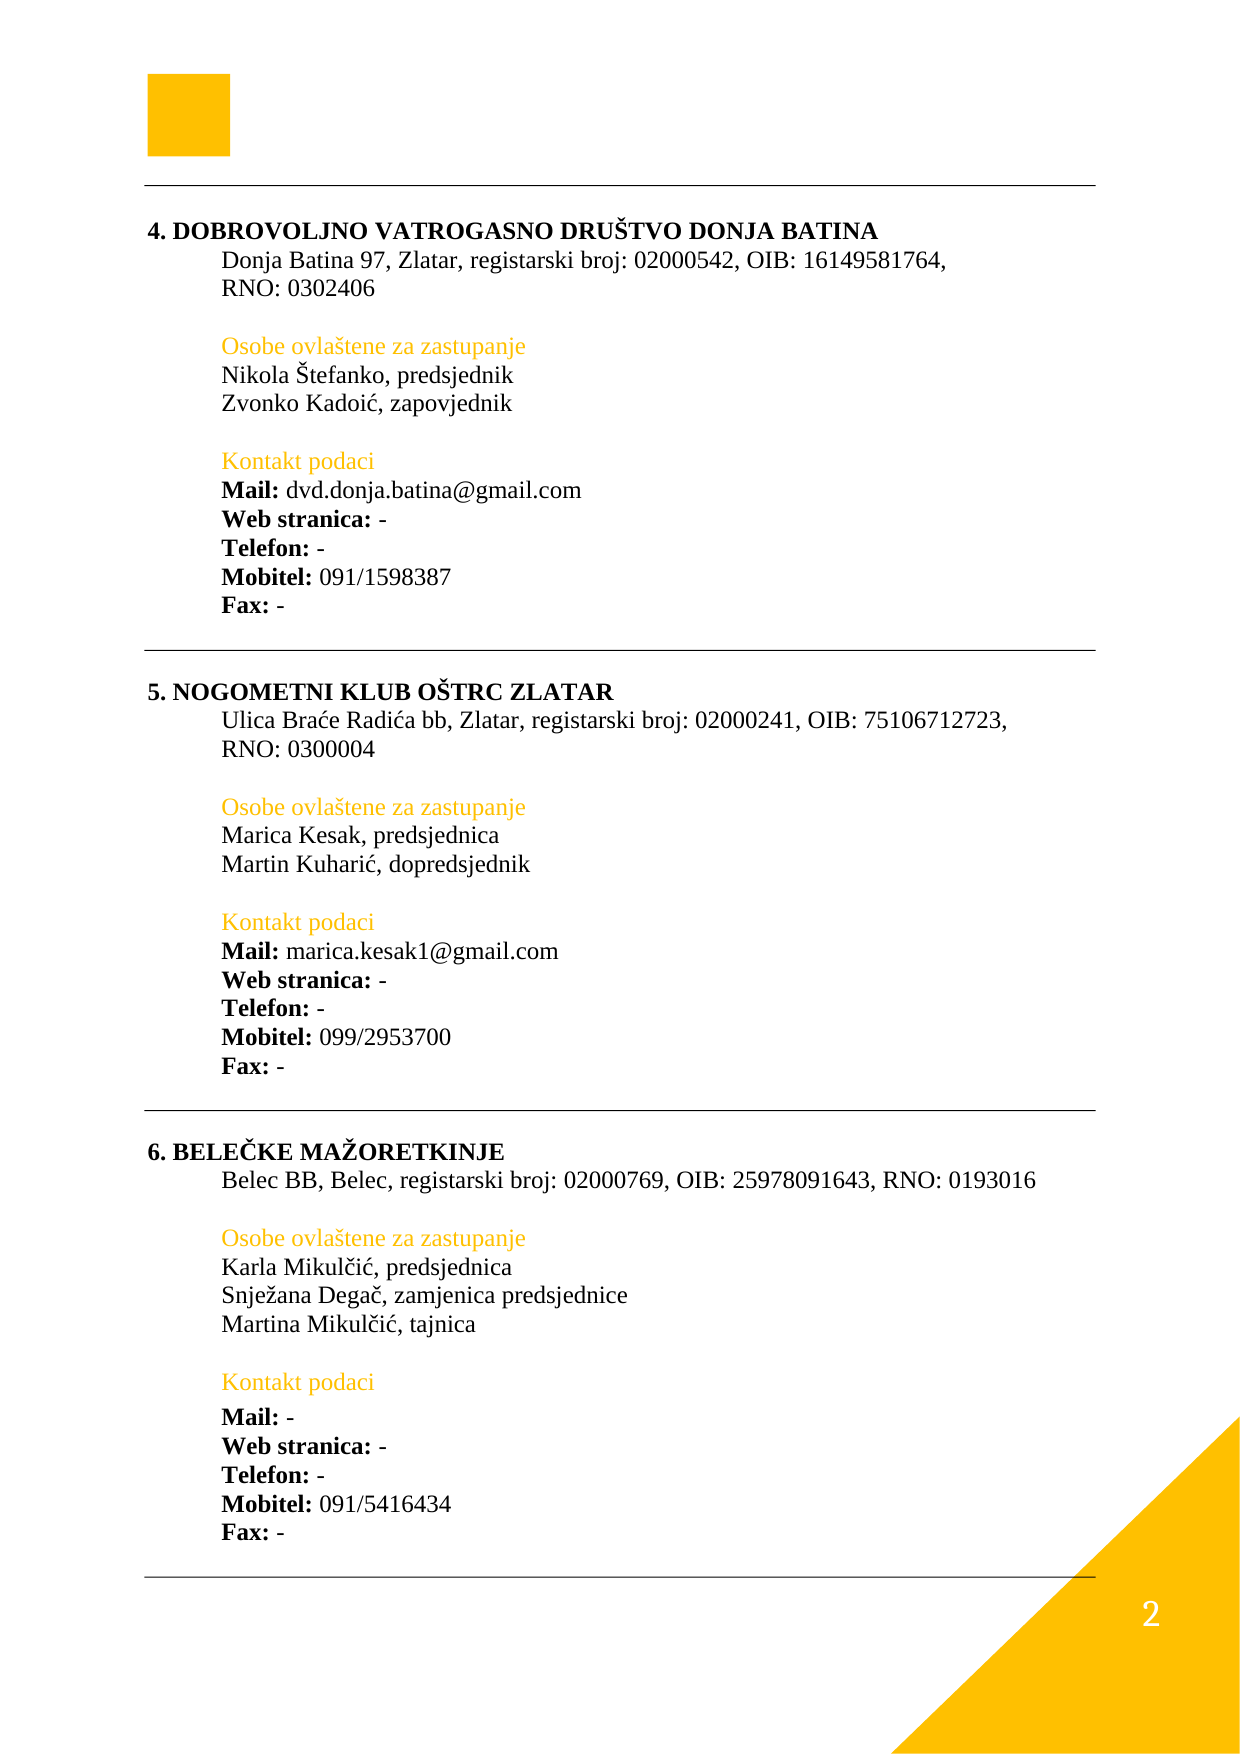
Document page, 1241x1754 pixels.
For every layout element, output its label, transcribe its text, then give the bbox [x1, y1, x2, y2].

text Snježana Degač, zamjenica predsjednice Martina Mikulčić, tajnica [221, 1281, 630, 1338]
text Mail: dvd.donja.batina@gmail.com [221, 475, 1186, 504]
text Kontakt podaci [221, 1367, 1186, 1396]
text Mail: marica.kesak1@gmail.com [221, 936, 1186, 965]
text Telefon: - [221, 993, 1186, 1022]
text Belec BB, Belec, registarski broj: 02000769, OIB: 25978091643, RNO: 0193016 [221, 1166, 1186, 1194]
subtitle Fax: - [221, 1051, 1186, 1080]
list NOGOMETNI KLUB OŠTRC ZLATAR [147, 677, 1186, 705]
subtitle Web stranica: - [221, 504, 1186, 533]
text Mobitel: 091/1598387 [221, 562, 1186, 590]
text Osobe ovlaštene za zastupanje Karla Mikulčić, predsjednica [221, 1223, 528, 1281]
subtitle Fax: - [221, 590, 1186, 619]
text Osobe ovlaštene za zastupanje Nikola Štefanko, predsjednik Zvonko Kadoić, zapovjednik [221, 331, 528, 417]
text Osobe ovlaštene za zastupanje Marica Kesak, predsjednica Martin Kuharić, dopredsjednik [221, 792, 542, 878]
text Kontakt podaci [221, 446, 1186, 475]
text RNO: 0302406 [221, 273, 1186, 302]
text Kontakt podaci [221, 907, 1186, 935]
list BELEČKE MAŽORETKINJE [147, 1137, 1186, 1166]
subtitle Web stranica: - [221, 965, 1186, 993]
text Donja Batina 97, Zlatar, registarski broj: 02000542, OIB: 16149581764, [221, 245, 1186, 273]
text Mobitel: 099/2953700 [221, 1022, 1186, 1051]
subtitle DOBROVOLJNO VATROGASNO DRUŠTVO DONJA BATINA [147, 216, 1186, 245]
text Ulica Braće Radića bb, Zlatar, registarski broj: 02000241, OIB: 75106712723, RNO: 0300004 [221, 705, 1009, 763]
text Telefon: - [221, 533, 1186, 562]
